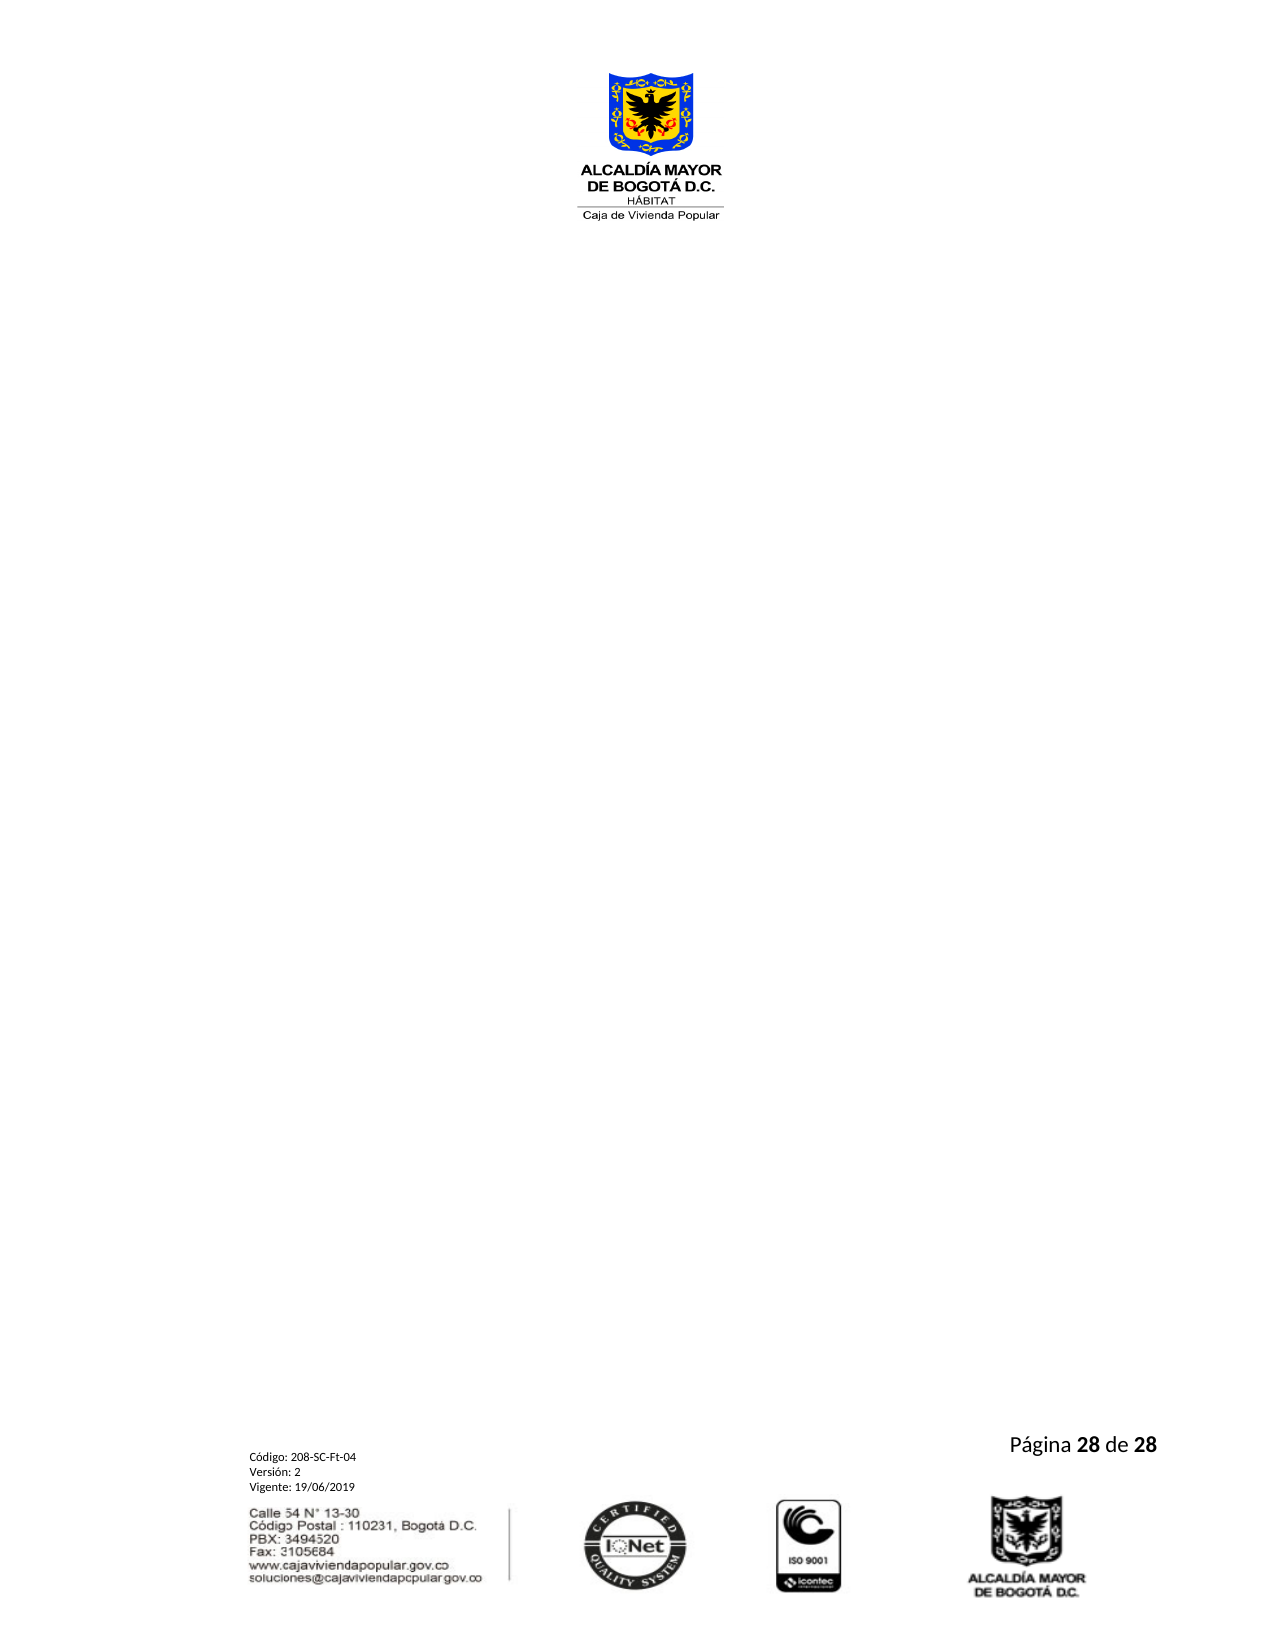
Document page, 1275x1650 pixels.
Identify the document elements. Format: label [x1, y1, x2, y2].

picture [175, 1436, 1152, 1611]
picture [577, 73, 724, 221]
